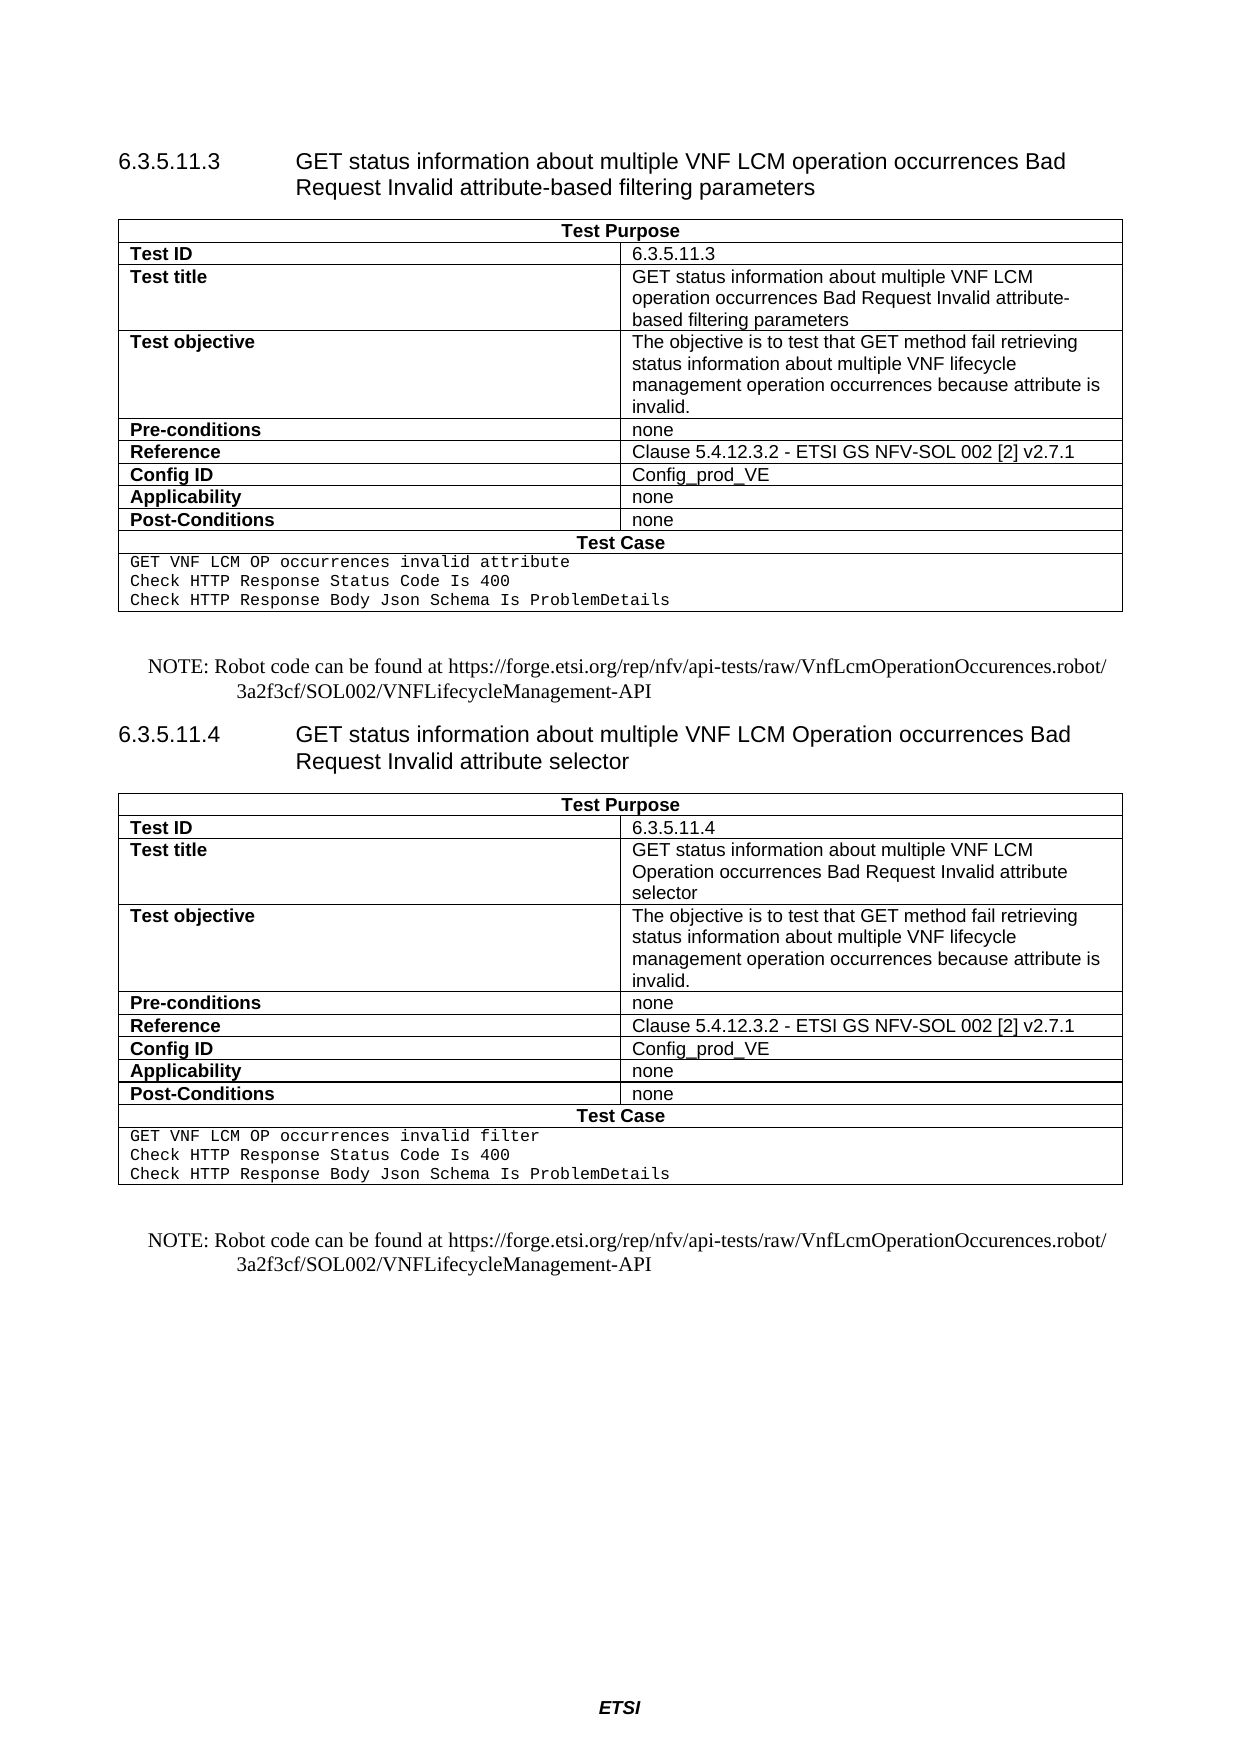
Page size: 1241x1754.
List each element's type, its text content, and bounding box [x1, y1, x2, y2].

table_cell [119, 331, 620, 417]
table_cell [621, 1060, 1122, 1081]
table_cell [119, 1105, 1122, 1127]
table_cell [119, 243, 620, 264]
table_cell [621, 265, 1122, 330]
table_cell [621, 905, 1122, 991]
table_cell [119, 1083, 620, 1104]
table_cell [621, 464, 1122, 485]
subtitle 6.3.5.11.3 GET status information about multiple VNF LCM operation occurrences Bad Request Invalid attribute-based filtering parameters [118, 148, 1122, 200]
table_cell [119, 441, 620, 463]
text NOTE: Robot code can be found at https://forge.etsi.org/rep/nfv/api-tests/raw/VnfLcmOperationOccurences.robot/3a2f3cf/SOL002/VNFLifecycleManagement-API [148, 654, 1122, 703]
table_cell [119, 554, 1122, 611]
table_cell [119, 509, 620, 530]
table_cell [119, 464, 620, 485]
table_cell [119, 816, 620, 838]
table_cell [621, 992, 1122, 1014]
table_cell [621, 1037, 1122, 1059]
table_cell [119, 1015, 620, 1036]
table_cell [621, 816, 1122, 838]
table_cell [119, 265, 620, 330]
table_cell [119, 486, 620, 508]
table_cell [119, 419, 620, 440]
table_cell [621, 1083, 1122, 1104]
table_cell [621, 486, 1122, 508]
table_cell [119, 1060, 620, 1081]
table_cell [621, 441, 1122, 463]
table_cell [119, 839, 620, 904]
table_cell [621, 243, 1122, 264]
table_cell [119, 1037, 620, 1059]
text NOTE: Robot code can be found at https://forge.etsi.org/rep/nfv/api-tests/raw/VnfLcmOperationOccurences.robot/3a2f3cf/SOL002/VNFLifecycleManagement-API [148, 1228, 1122, 1276]
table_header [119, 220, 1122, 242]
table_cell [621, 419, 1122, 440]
subtitle 6.3.5.11.4 GET status information about multiple VNF LCM Operation occurrences Bad Request Invalid attribute selector [118, 721, 1122, 774]
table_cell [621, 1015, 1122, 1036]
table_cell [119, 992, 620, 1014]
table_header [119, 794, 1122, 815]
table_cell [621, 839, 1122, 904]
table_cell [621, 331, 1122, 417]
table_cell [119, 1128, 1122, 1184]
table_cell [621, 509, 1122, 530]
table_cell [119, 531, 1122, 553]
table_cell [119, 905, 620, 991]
